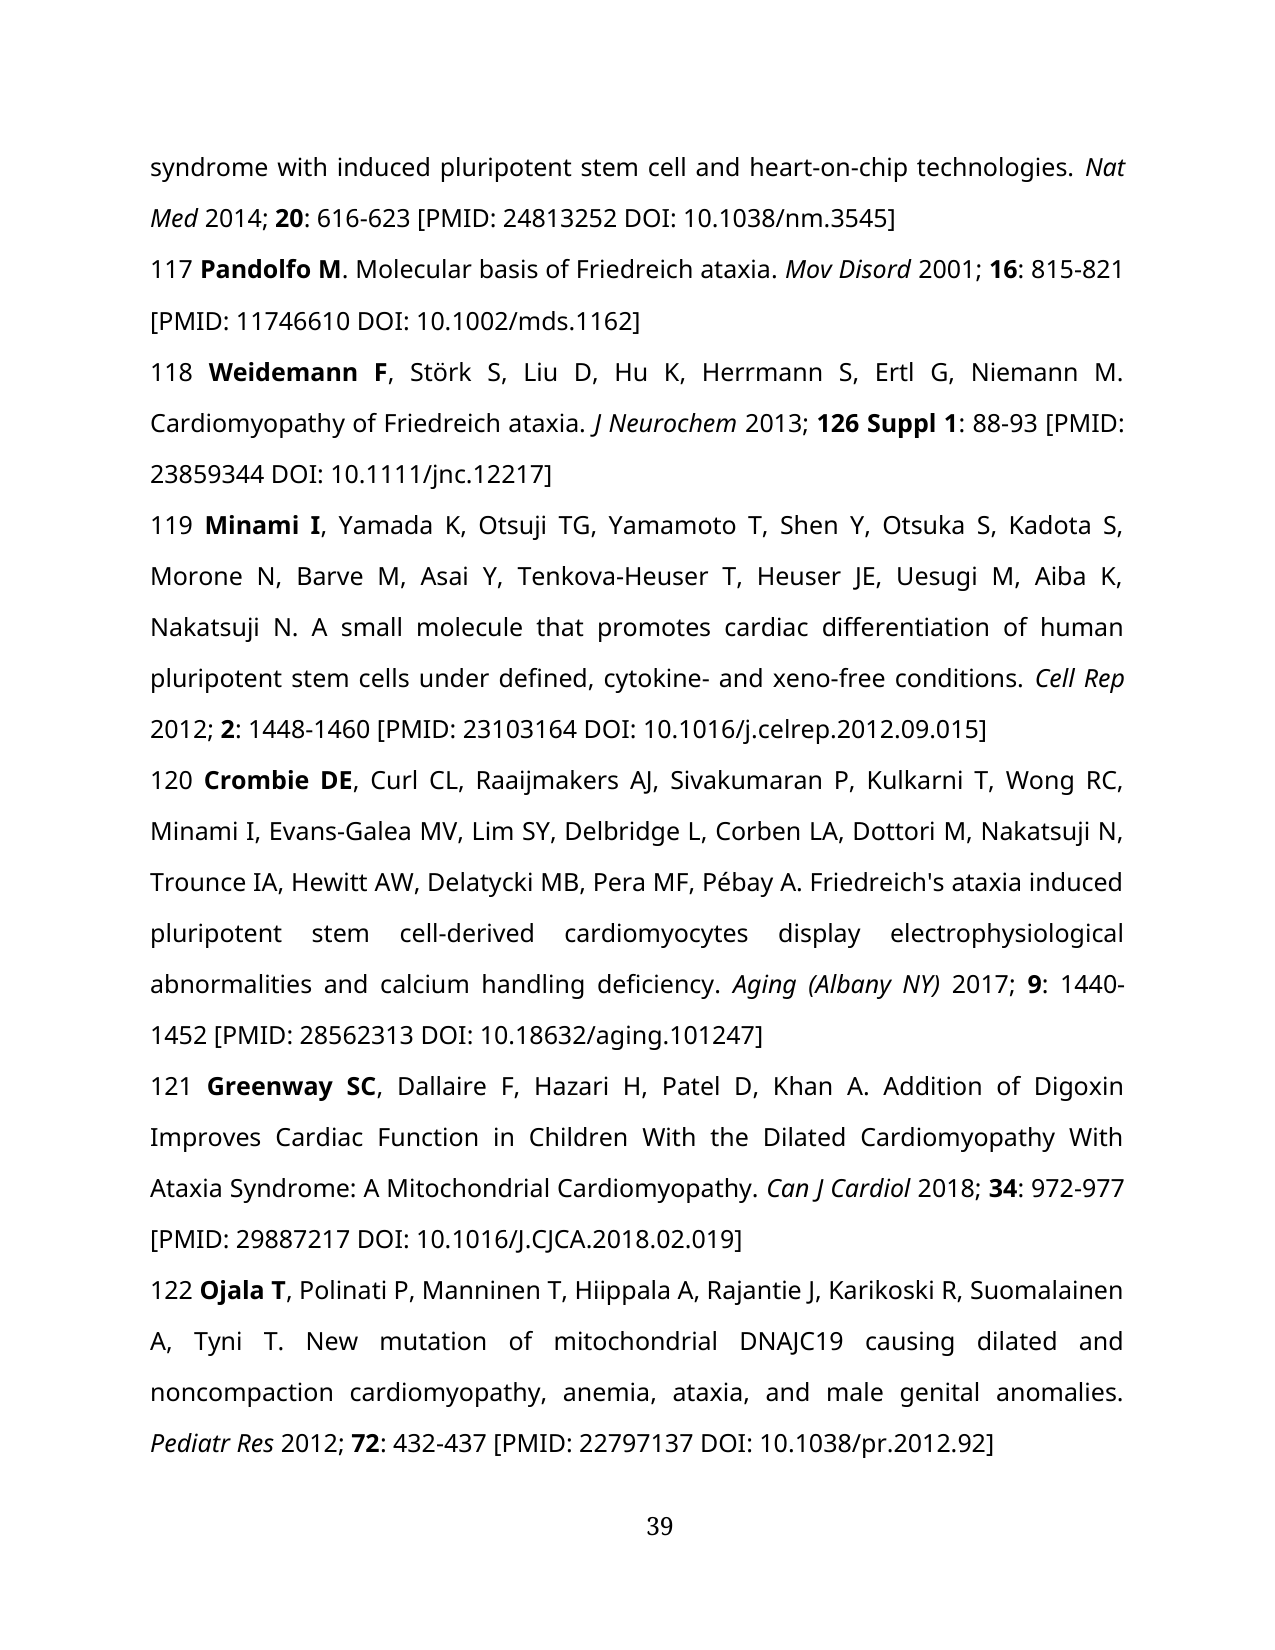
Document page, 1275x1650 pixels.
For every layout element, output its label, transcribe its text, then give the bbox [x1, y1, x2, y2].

text 121 Greenway SC, Dallaire F, Hazari H, Patel D, Khan A. Addition of Digoxin Improves Cardiac Function in Children With the Dilated Cardiomyopathy With Ataxia Syndrome: A Mitochondrial Cardiomyopathy. Can J Cardiol 2018; 34: 972-977 [PMID: 29887217 DOI: 10.1016/J.CJCA.2018.02.019] [150, 1069, 1125, 1256]
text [150, 150, 1125, 235]
text 122 Ojala T, Polinati P, Manninen T, Hiippala A, Rajantie J, Karikoski R, Suomalainen A, Tyni T. New mutation of mitochondrial DNAJC19 causing dilated and noncompaction cardiomyopathy, anemia, ataxia, and male genital anomalies. Pediatr Res 2012; 72: 432-437 [PMID: 22797137 DOI: 10.1038/pr.2012.92] [150, 1273, 1125, 1460]
text 119 Minami I, Yamada K, Otsuji TG, Yamamoto T, Shen Y, Otsuka S, Kadota S, Morone N, Barve M, Asai Y, Tenkova-Heuser T, Heuser JE, Uesugi M, Aiba K, Nakatsuji N. A small molecule that promotes cardiac differentiation of human pluripotent stem cells under defined, cytokine- and xeno-free conditions. Cell Rep 2012; 2: 1448-1460 [PMID: 23103164 DOI: 10.1016/j.celrep.2012.09.015] [150, 507, 1125, 746]
text 118 Weidemann F, Störk S, Liu D, Hu K, Herrmann S, Ertl G, Niemann M. Cardiomyopathy of Friedreich ataxia. J Neurochem 2013; 126 Suppl 1: 88-93 [PMID: 23859344 DOI: 10.1111/jnc.12217] [150, 354, 1125, 490]
text 120 Crombie DE, Curl CL, Raaijmakers AJ, Sivakumaran P, Kulkarni T, Wong RC, Minami I, Evans-Galea MV, Lim SY, Delbridge L, Corben LA, Dottori M, Nakatsuji N, Trounce IA, Hewitt AW, Delatycki MB, Pera MF, Pébay A. Friedreich's ataxia induced pluripotent stem cell-derived cardiomyocytes display electrophysiological abnormalities and calcium handling deficiency. Aging (Albany NY) 2017; 9: 1440-1452 [PMID: 28562313 DOI: 10.18632/aging.101247] [150, 762, 1125, 1052]
text 117 Pandolfo M. Molecular basis of Friedreich ataxia. Mov Disord 2001; 16: 815-821 [PMID: 11746610 DOI: 10.1002/mds.1162] [150, 252, 1125, 337]
